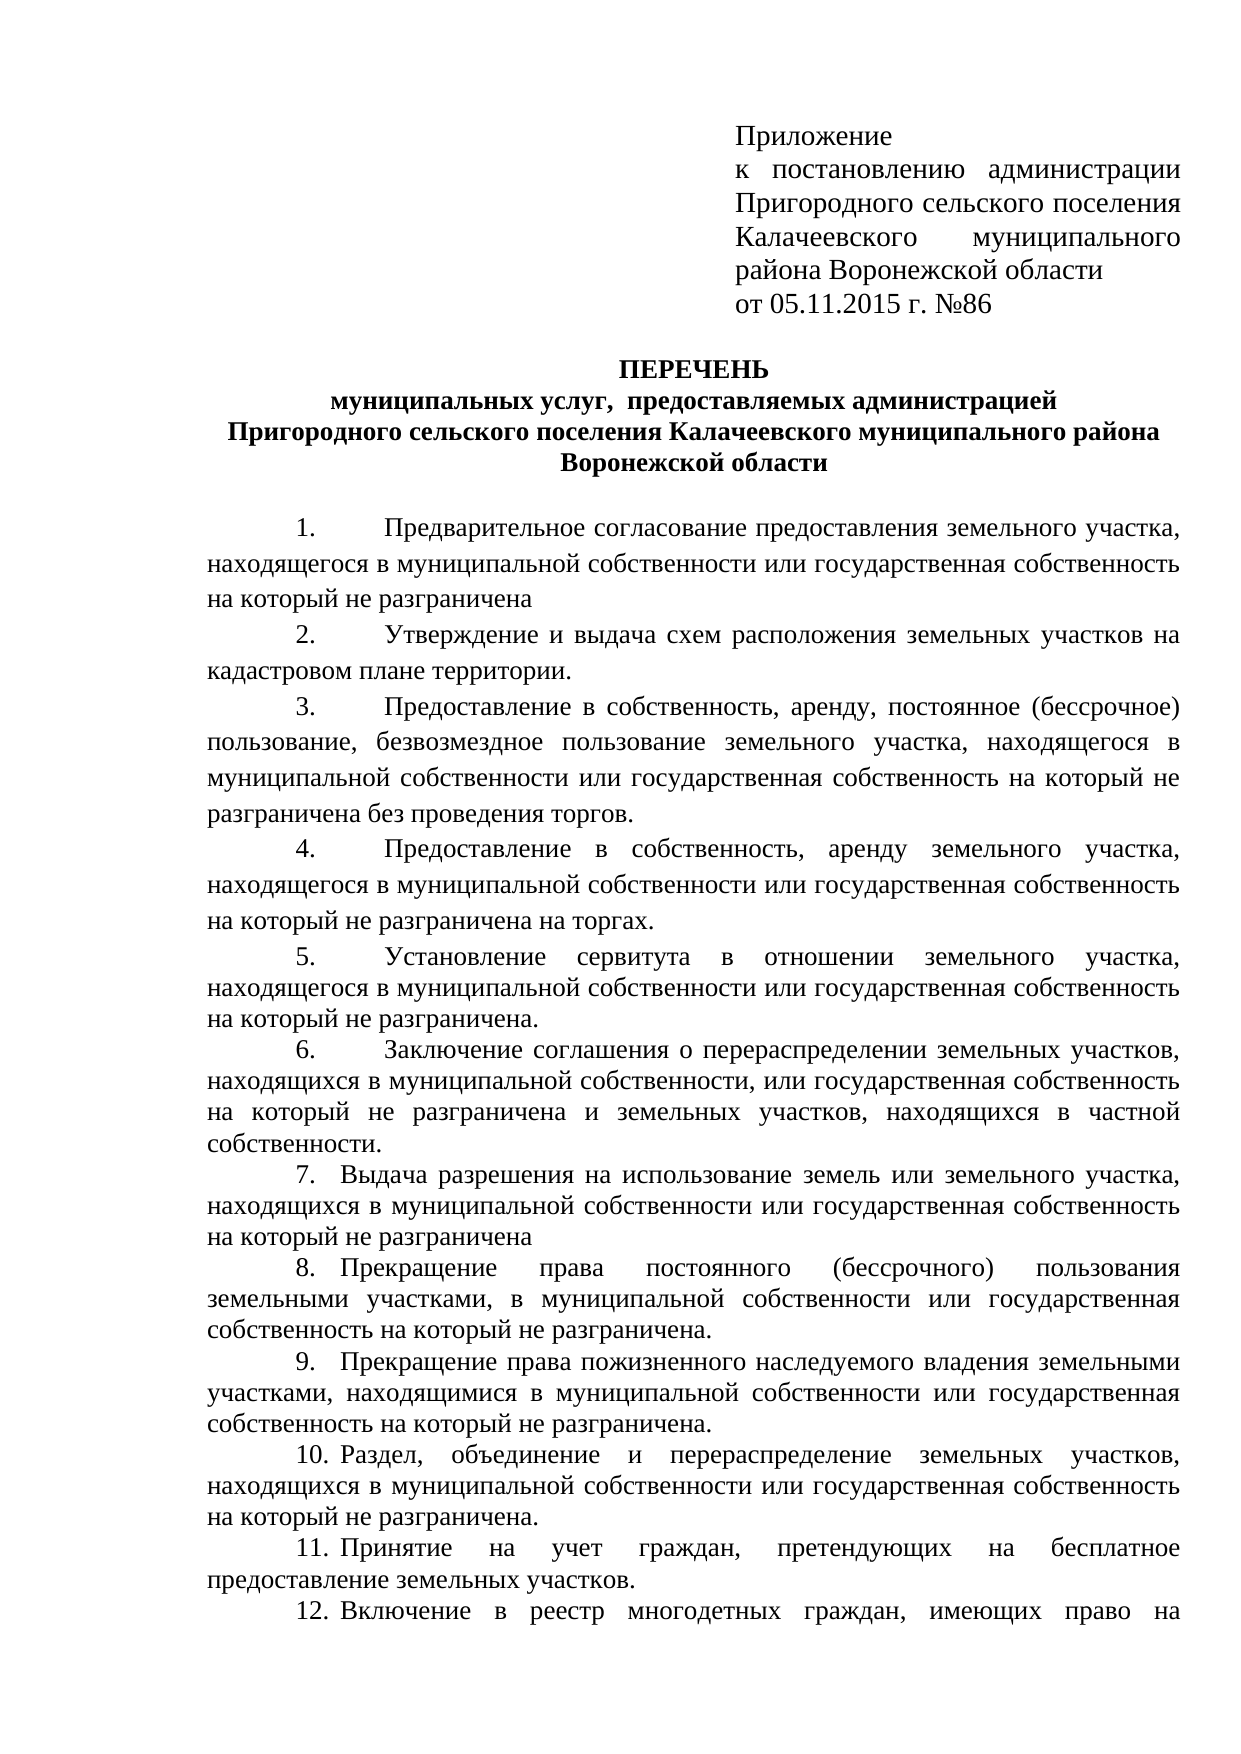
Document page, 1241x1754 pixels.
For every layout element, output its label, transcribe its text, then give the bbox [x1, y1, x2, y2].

list Предоставление в собственность, аренду земельного участка, находящегося в муниципальной собственности или государственная собственность на который не разграничена на торгах. [207, 833, 1181, 935]
text муниципальных услуг, предоставляемых администрацией [207, 384, 1181, 415]
list Прекращение права постоянного (бессрочного) пользования земельными участками, в муниципальной собственности или государственная собственность на который не разграничена. [207, 1251, 1181, 1345]
list Прекращение права пожизненного наследуемого владения земельными участками, находящимися в муниципальной собственности или государственная собственность на который не разграничена. [207, 1345, 1181, 1438]
list Выдача разрешения на использование земель или земельного участка, находящихся в муниципальной собственности или государственная собственность на который не разграничена [207, 1158, 1181, 1251]
text Пригородного сельского поселения Калачеевского муниципального района [207, 415, 1181, 446]
list Заключение соглашения о перераспределении земельных участков, находящихся в муниципальной собственности, или государственная собственность на который не разграничена и земельных участков, находящихся в частной собственности. [207, 1033, 1181, 1158]
text Воронежской области [207, 446, 1181, 477]
table_header Приложение к постановлению администрации Пригородного сельского поселения Калачеевского муниципального района Воронежской области от 05.11.2015 г. №86 [724, 118, 1192, 353]
list Установление сервитута в отношении земельного участка, находящегося в муниципальной собственности или государственная собственность на который не разграничена. [207, 940, 1181, 1033]
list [207, 1594, 1181, 1625]
list Предварительное согласование предоставления земельного участка, находящегося в муниципальной собственности или государственная собственность на который не разграничена [207, 511, 1181, 614]
list Предоставление в собственность, аренду, постоянное (бессрочное) пользование, безвозмездное пользование земельного участка, находящегося в муниципальной собственности или государственная собственность на который не разграничена без проведения торгов. [207, 690, 1181, 828]
list Принятие на учет граждан, претендующих на бесплатное предоставление земельных участков. [207, 1532, 1181, 1594]
text ПЕРЕЧЕНЬ [207, 353, 1181, 384]
list Утверждение и выдача схем расположения земельных участков на кадастровом плане территории. [207, 618, 1181, 685]
list Раздел, объединение и перераспределение земельных участков, находящихся в муниципальной собственности или государственная собственность на который не разграничена. [207, 1438, 1181, 1532]
